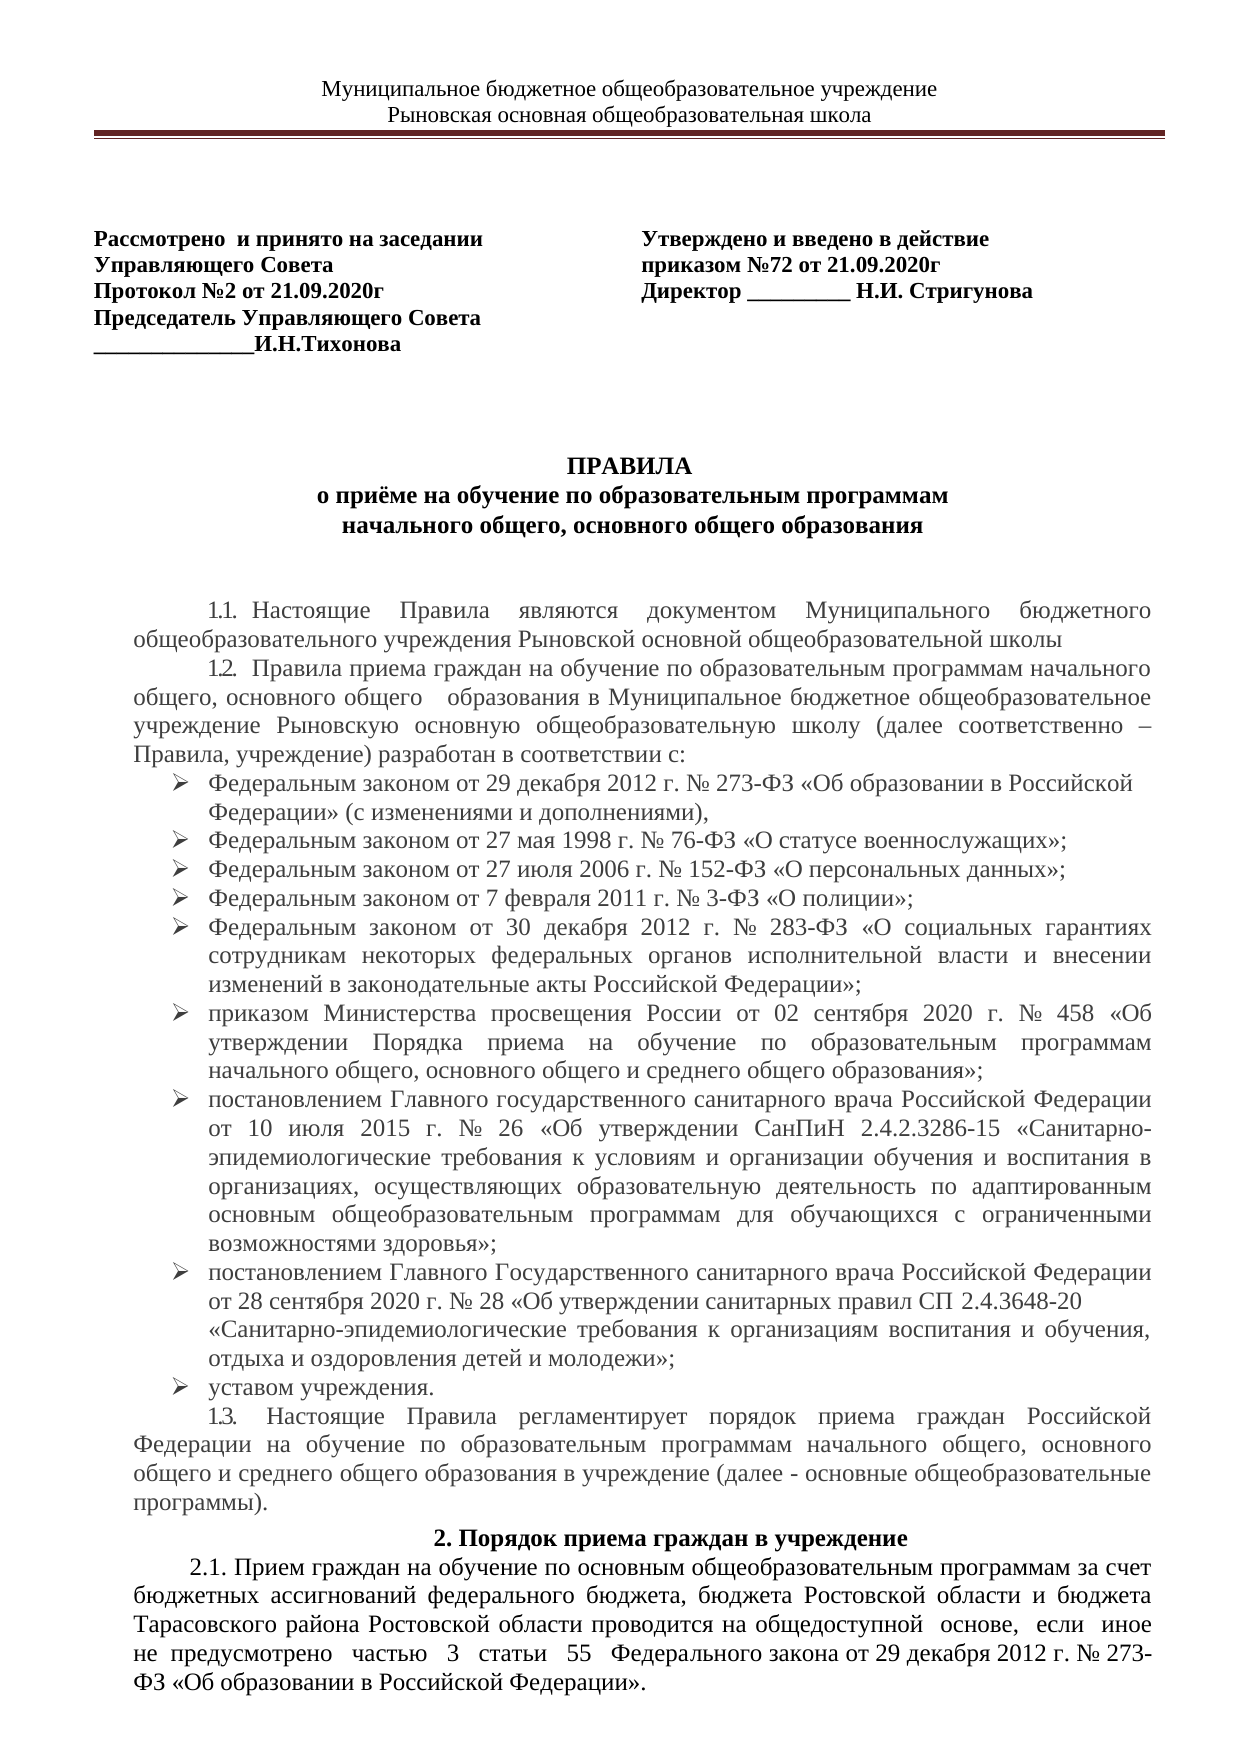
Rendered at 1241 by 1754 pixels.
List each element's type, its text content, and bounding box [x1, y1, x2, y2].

list постановлением Главного Государственного санитарного врача Российской Федерации от 28 сентября 2020 г. № 28 «Об утверждении санитарных правил СП 2.4.3648-20 [171, 1257, 1152, 1314]
list Федеральным законом от 30 декабря 2012 г. № 283-ФЗ «О социальных гарантиях сотрудникам некоторых федеральных органов исполнительной власти и внесении изменений в законодательные акты Российской Федерации»; [171, 912, 1152, 998]
text «Санитарно-эпидемиологические требования к организациям воспитания и обучения, отдыха и оздоровления детей и молодежи»; [208, 1314, 1151, 1372]
list Федеральным законом от 27 июля 2006 г. № 152-ФЗ «О персональных данных»; [170, 854, 1165, 883]
list Федеральным законом от 29 декабря 2012 г. № 273-ФЗ «Об образовании в Российской Федерации» (с изменениями и дополнениями), [171, 768, 1152, 826]
list Федеральным законом от 27 мая 1998 г. № 76-ФЗ «О статусе военнослужащих»; [170, 826, 1165, 854]
text 2. Порядок приема граждан в учреждение [433, 1523, 1165, 1552]
table_header Утверждено и введено в действие приказом №72 от 21.09.2020г Директор _________ Н.И. Стригунова [630, 225, 1177, 390]
text о приёме на обучение по образовательным программам [94, 480, 1165, 509]
list Федеральным законом от 7 февраля 2011 г. № 3-ФЗ «О полиции»; [170, 883, 1165, 912]
list Правила приема граждан на обучение по образовательным программам начального общего, основного общего образования в Муниципальное бюджетное общеобразовательное учреждение Рыновскую основную общеобразовательную школу (далее соответственно – Правила, учреждение) разработан в соответствии с: [133, 653, 1152, 768]
list уставом учреждения. [170, 1372, 1165, 1401]
list постановлением Главного государственного санитарного врача Российской Федерации от 10 июля 2015 г. № 26 «Об утверждении СанПиН 2.4.2.3286-15 «Санитарно- эпидемиологические требования к условиям и организации обучения и воспитания в организациях, осуществляющих образовательную деятельность по адаптированным основным общеобразовательным программам для обучающихся с ограниченными возможностями здоровья»; [171, 1084, 1152, 1257]
list приказом Министерства просвещения России от 02 сентября 2020 г. № 458 «Об утверждении Порядка приема на обучение по образовательным программам начального общего, основного общего и среднего общего образования»; [171, 998, 1152, 1084]
list Настоящие Правила регламентирует порядок приема граждан Российской Федерации на обучение по образовательным программам начального общего, основного общего и среднего общего образования в учреждение (далее - основные общеобразовательные программы). [133, 1401, 1152, 1516]
list Прием граждан на обучение по основным общеобразовательным программам за счет бюджетных ассигнований федерального бюджета, бюджета Ростовской области и бюджета Тарасовского района Ростовской области проводится на общедоступной основе, если иное не предусмотрено частью 3 статьи 55 Федерального закона от 29 декабря 2012 г. № 273-ФЗ «Об образовании в Российской Федерации». [133, 1552, 1152, 1695]
text начального общего, основного общего образования [94, 510, 1165, 567]
table_header Рассмотрено и принято на заседании Управляющего Совета Протокол №2 от 21.09.2020г Председатель Управляющего Совета ______________И.Н.Тихонова [83, 225, 630, 390]
list Настоящие Правила являются документом Муниципального бюджетного общеобразовательного учреждения Рыновской основной общеобразовательной школы [133, 596, 1152, 653]
text ПРАВИЛА [94, 451, 1165, 479]
